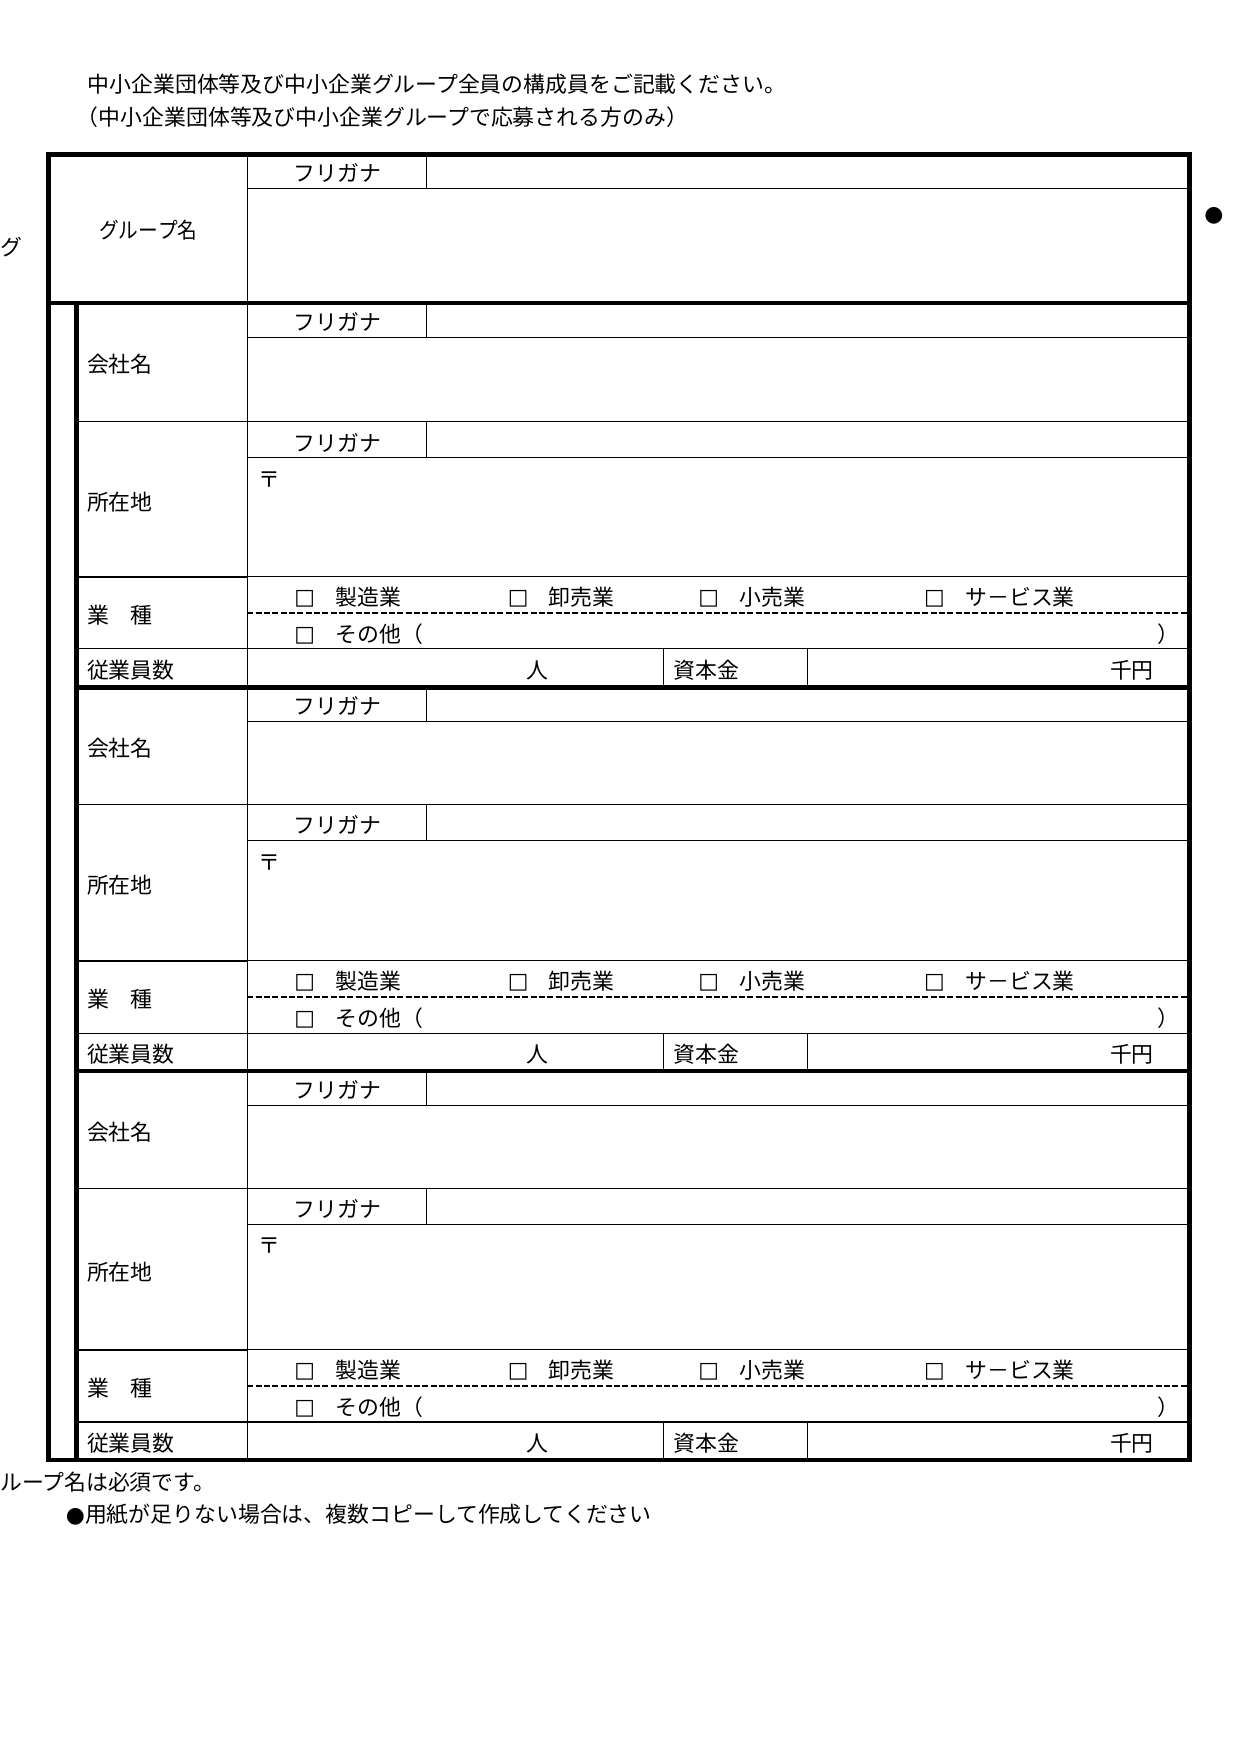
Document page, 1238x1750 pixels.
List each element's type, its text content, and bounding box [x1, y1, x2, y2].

table_cell 業 種 [79, 962, 247, 1032]
table_cell 小売業 [729, 1350, 875, 1385]
table_cell □ [248, 612, 325, 648]
table_cell 人 [516, 1034, 663, 1069]
table_cell [248, 1106, 1187, 1187]
table_cell [460, 612, 1147, 648]
table_cell □ [663, 1350, 729, 1385]
table_cell 資本金 [664, 649, 807, 685]
table_cell [248, 189, 1187, 301]
table_cell 所在地 [79, 1189, 247, 1349]
table_cell [427, 805, 1187, 840]
table_cell フリガナ [248, 1073, 426, 1105]
table_cell 卸売業 [539, 961, 663, 996]
table_cell 〒 [248, 841, 1187, 876]
table_cell 従業員数 [79, 649, 247, 685]
table_cell 資本金 [664, 1034, 807, 1069]
table_header グループ名 [51, 157, 247, 301]
table_cell 所在地 [79, 805, 247, 960]
text ●グループ名は必須です。 [0, 197, 1237, 1497]
table_cell [248, 649, 516, 685]
table_cell 千円 [1099, 1034, 1187, 1069]
table_cell □ [460, 577, 538, 612]
table_cell [248, 1260, 1187, 1349]
table_cell 製造業 [325, 961, 460, 996]
table_cell □ [248, 961, 325, 996]
table_cell □ [248, 1350, 325, 1385]
table_cell サ－ビス業 [955, 961, 1187, 996]
table_cell 資本金 [664, 1423, 807, 1458]
table_cell [460, 996, 1147, 1032]
table_cell [248, 1034, 516, 1069]
table_cell [427, 1073, 1187, 1105]
table_cell ） [1147, 1385, 1187, 1421]
table_cell フリガナ [248, 690, 426, 721]
table_cell 卸売業 [539, 1350, 663, 1385]
table_cell フリガナ [248, 422, 426, 457]
table_cell [427, 1189, 1187, 1224]
table_cell 会社名 [79, 690, 247, 803]
table_header [427, 157, 1187, 188]
table_cell サ－ビス業 [955, 1350, 1187, 1385]
table_cell 人 [516, 649, 663, 685]
table_cell □ [875, 1350, 955, 1385]
text ●用紙が足りない場合は、複数コピーして作成してください [0, 1497, 1237, 1529]
table_cell その他（ [325, 1385, 460, 1421]
table_cell [460, 1385, 1147, 1421]
table_cell サ－ビス業 [955, 577, 1187, 612]
text 中小企業団体等及び中小企業グループ全員の構成員をご記載ください。 [0, 67, 1237, 99]
table_cell 千円 [1099, 649, 1187, 685]
table_cell 〒 [248, 1225, 1187, 1260]
table_cell 小売業 [729, 577, 875, 612]
table_cell [248, 494, 1187, 576]
table_cell 製造業 [325, 1350, 460, 1385]
table_cell 人 [516, 1423, 663, 1458]
table_cell [427, 305, 1187, 337]
table_cell □ [460, 1350, 538, 1385]
table_cell [248, 722, 1187, 803]
table_cell [51, 305, 74, 1458]
table_cell 会社名 [79, 305, 247, 421]
table_cell [427, 690, 1187, 721]
table_cell 製造業 [325, 577, 460, 612]
table_cell 会社名 [79, 1073, 247, 1187]
table_cell □ [460, 961, 538, 996]
table_cell [808, 1423, 1099, 1458]
table_cell 業 種 [79, 1351, 247, 1421]
table_cell □ [248, 577, 325, 612]
table_cell ） [1147, 612, 1187, 648]
table_cell □ [248, 996, 325, 1032]
table_cell 従業員数 [79, 1034, 247, 1069]
table_cell 所在地 [79, 422, 247, 576]
table_cell □ [875, 961, 955, 996]
table_cell フリガナ [248, 305, 426, 337]
table_cell [248, 1423, 516, 1458]
text （中小企業団体等及び中小企業グループで応募される方のみ） [0, 99, 1237, 132]
table_header フリガナ [248, 157, 426, 188]
table_cell 〒 [248, 458, 1187, 494]
table_cell ） [1147, 996, 1187, 1032]
table_cell □ [663, 577, 729, 612]
table_cell □ [663, 961, 729, 996]
table_cell フリガナ [248, 805, 426, 840]
table_cell 卸売業 [539, 577, 663, 612]
table_cell [808, 649, 1099, 685]
table_cell 業 種 [79, 578, 247, 648]
table_cell [427, 422, 1187, 457]
table_cell [248, 338, 1187, 421]
table_cell 千円 [1099, 1423, 1187, 1458]
table_cell [808, 1034, 1099, 1069]
table_cell フリガナ [248, 1189, 426, 1224]
table_cell [248, 876, 1187, 960]
table_cell その他（ [325, 612, 460, 648]
table_cell 小売業 [729, 961, 875, 996]
table_cell □ [248, 1385, 325, 1421]
table_cell その他（ [325, 996, 460, 1032]
table_cell □ [875, 577, 955, 612]
table_cell 従業員数 [79, 1423, 247, 1458]
